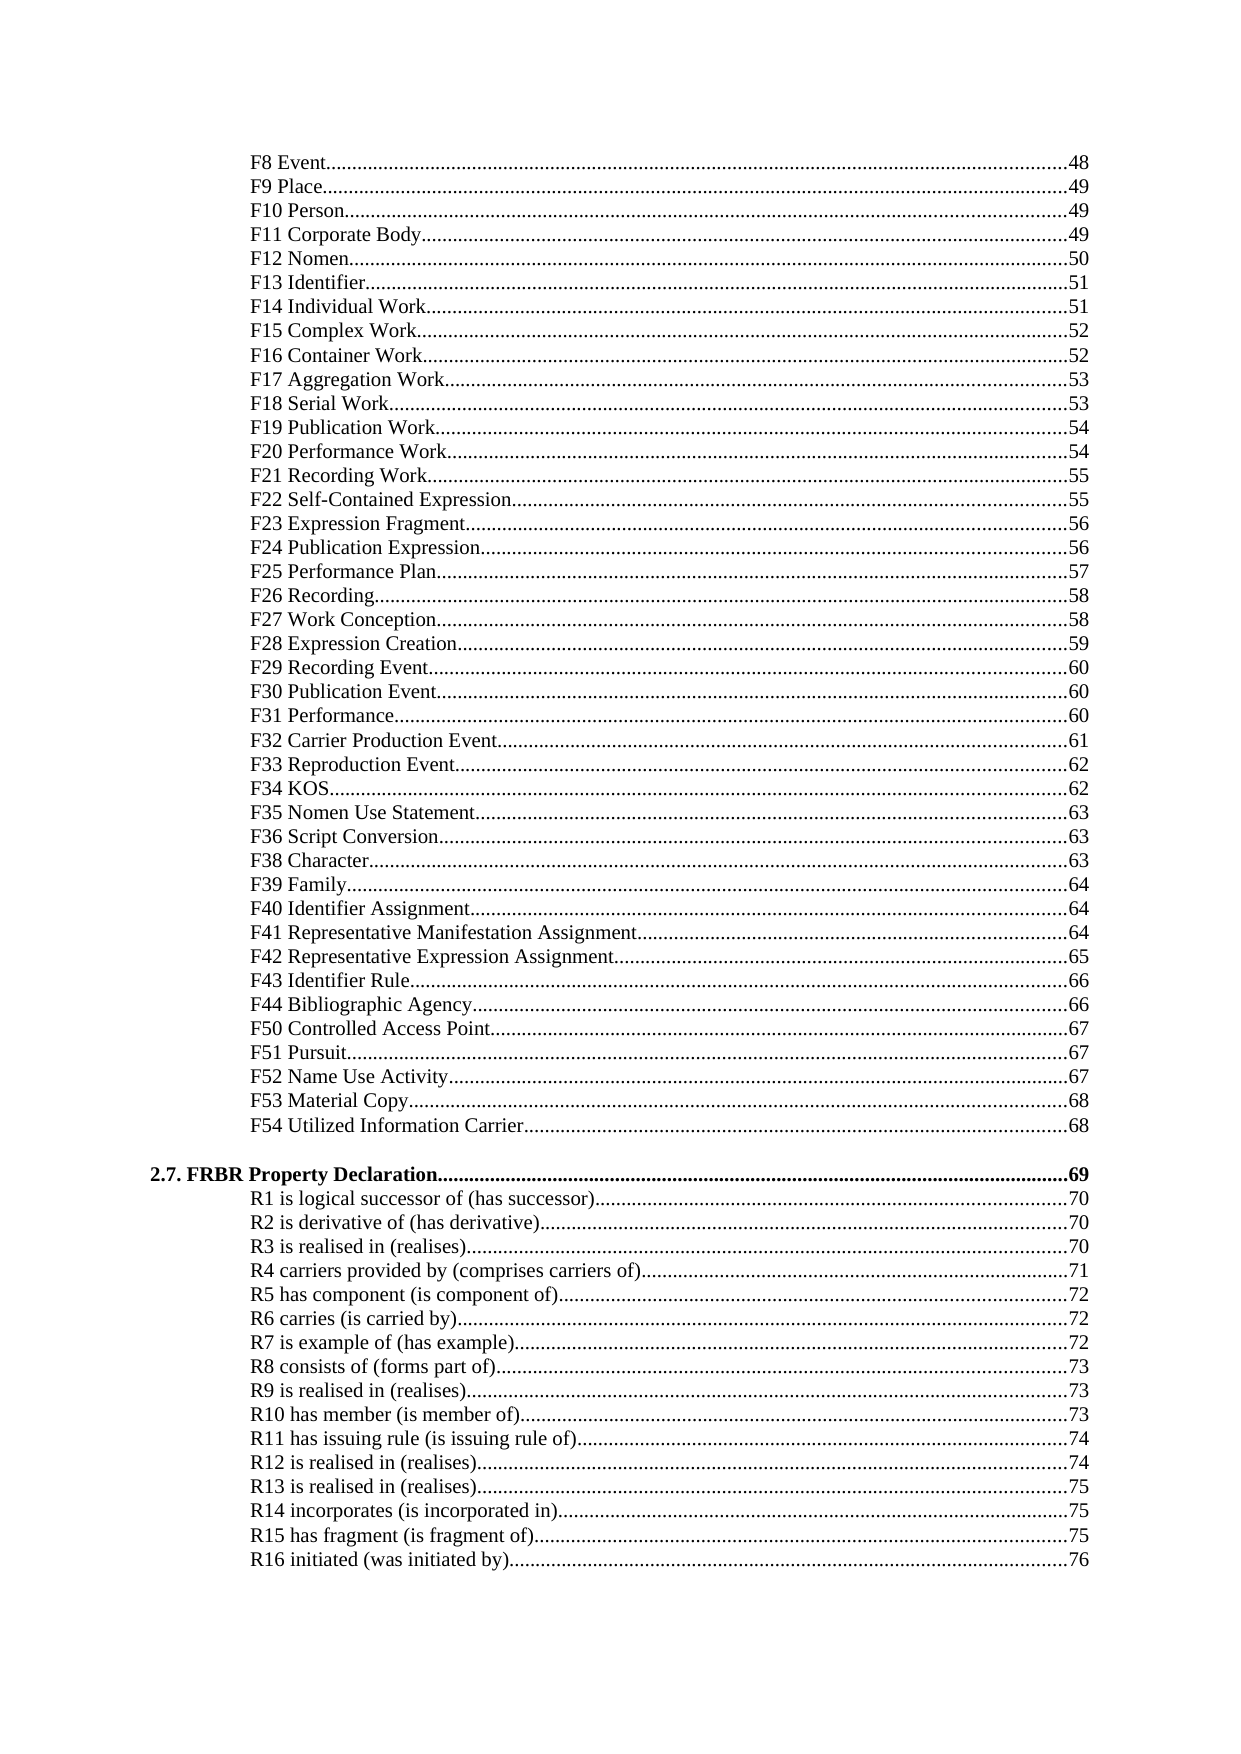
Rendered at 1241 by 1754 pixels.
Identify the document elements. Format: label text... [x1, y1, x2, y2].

text R15 has fragment (is fragment of) 75 [250, 1522, 1090, 1547]
text F34 KOS 62 [250, 776, 1090, 800]
text F44 Bibliographic Agency 66 [250, 992, 1090, 1016]
text F25 Performance Plan 57 [250, 559, 1090, 583]
text R2 is derivative of (has derivative) 70 [250, 1210, 1090, 1234]
text F42 Representative Expression Assignment 65 [250, 944, 1090, 968]
text R1 is logical successor of (has successor) 70 [250, 1186, 1090, 1210]
text F29 Recording Event 60 [250, 655, 1090, 679]
text F32 Carrier Production Event 61 [250, 727, 1090, 752]
text F30 Publication Event 60 [250, 679, 1090, 703]
text R6 carries (is carried by) 72 [250, 1306, 1090, 1330]
text R13 is realised in (realises) 75 [250, 1474, 1090, 1498]
text F15 Complex Work 52 [250, 318, 1090, 342]
text F23 Expression Fragment 56 [250, 511, 1090, 535]
text R9 is realised in (realises) 73 [250, 1378, 1090, 1402]
text R8 consists of (forms part of) 73 [250, 1354, 1090, 1378]
text F41 Representative Manifestation Assignment 64 [250, 920, 1090, 944]
text F16 Container Work 52 [250, 342, 1090, 367]
text R12 is realised in (realises) 74 [250, 1450, 1090, 1474]
text F50 Controlled Access Point 67 [250, 1016, 1090, 1040]
text F53 Material Copy 68 [250, 1088, 1090, 1112]
text F19 Publication Work 54 [250, 415, 1090, 439]
text R4 carriers provided by (comprises carriers of) 71 [250, 1258, 1090, 1282]
text 2.7. FRBR Property Declaration 69 [150, 1162, 1090, 1186]
text F35 Nomen Use Statement 63 [250, 800, 1090, 824]
text R14 incorporates (is incorporated in) 75 [250, 1498, 1090, 1522]
text F38 Character 63 [250, 848, 1090, 872]
text F24 Publication Expression 56 [250, 535, 1090, 559]
text F10 Person 49 [250, 198, 1090, 222]
text F51 Pursuit 67 [250, 1040, 1090, 1064]
text R5 has component (is component of) 72 [250, 1282, 1090, 1306]
text F21 Recording Work 55 [250, 463, 1090, 487]
text F20 Performance Work 54 [250, 439, 1090, 463]
text R11 has issuing rule (is issuing rule of) 74 [250, 1426, 1090, 1450]
text F36 Script Conversion 63 [250, 824, 1090, 848]
text F26 Recording 58 [250, 583, 1090, 607]
text F28 Expression Creation 59 [250, 631, 1090, 655]
text F14 Individual Work 51 [250, 294, 1090, 318]
text F43 Identifier Rule 66 [250, 968, 1090, 992]
text F22 Self-Contained Expression 55 [250, 487, 1090, 511]
text F27 Work Conception 58 [250, 607, 1090, 631]
text F8 Event 48 [250, 150, 1090, 174]
text F17 Aggregation Work 53 [250, 367, 1090, 391]
text F31 Performance 60 [250, 703, 1090, 727]
text F11 Corporate Body 49 [250, 222, 1090, 246]
text R3 is realised in (realises) 70 [250, 1234, 1090, 1258]
text F12 Nomen 50 [250, 246, 1090, 270]
text R16 initiated (was initiated by) 76 [250, 1547, 1090, 1571]
text F33 Reproduction Event 62 [250, 752, 1090, 776]
text R10 has member (is member of) 73 [250, 1402, 1090, 1426]
text F54 Utilized Information Carrier 68 [250, 1112, 1090, 1137]
text F9 Place 49 [250, 174, 1090, 198]
text R7 is example of (has example) 72 [250, 1330, 1090, 1354]
text F13 Identifier 51 [250, 270, 1090, 294]
text F39 Family 64 [250, 872, 1090, 896]
text F18 Serial Work 53 [250, 391, 1090, 415]
text F52 Name Use Activity 67 [250, 1064, 1090, 1088]
text F40 Identifier Assignment 64 [250, 896, 1090, 920]
